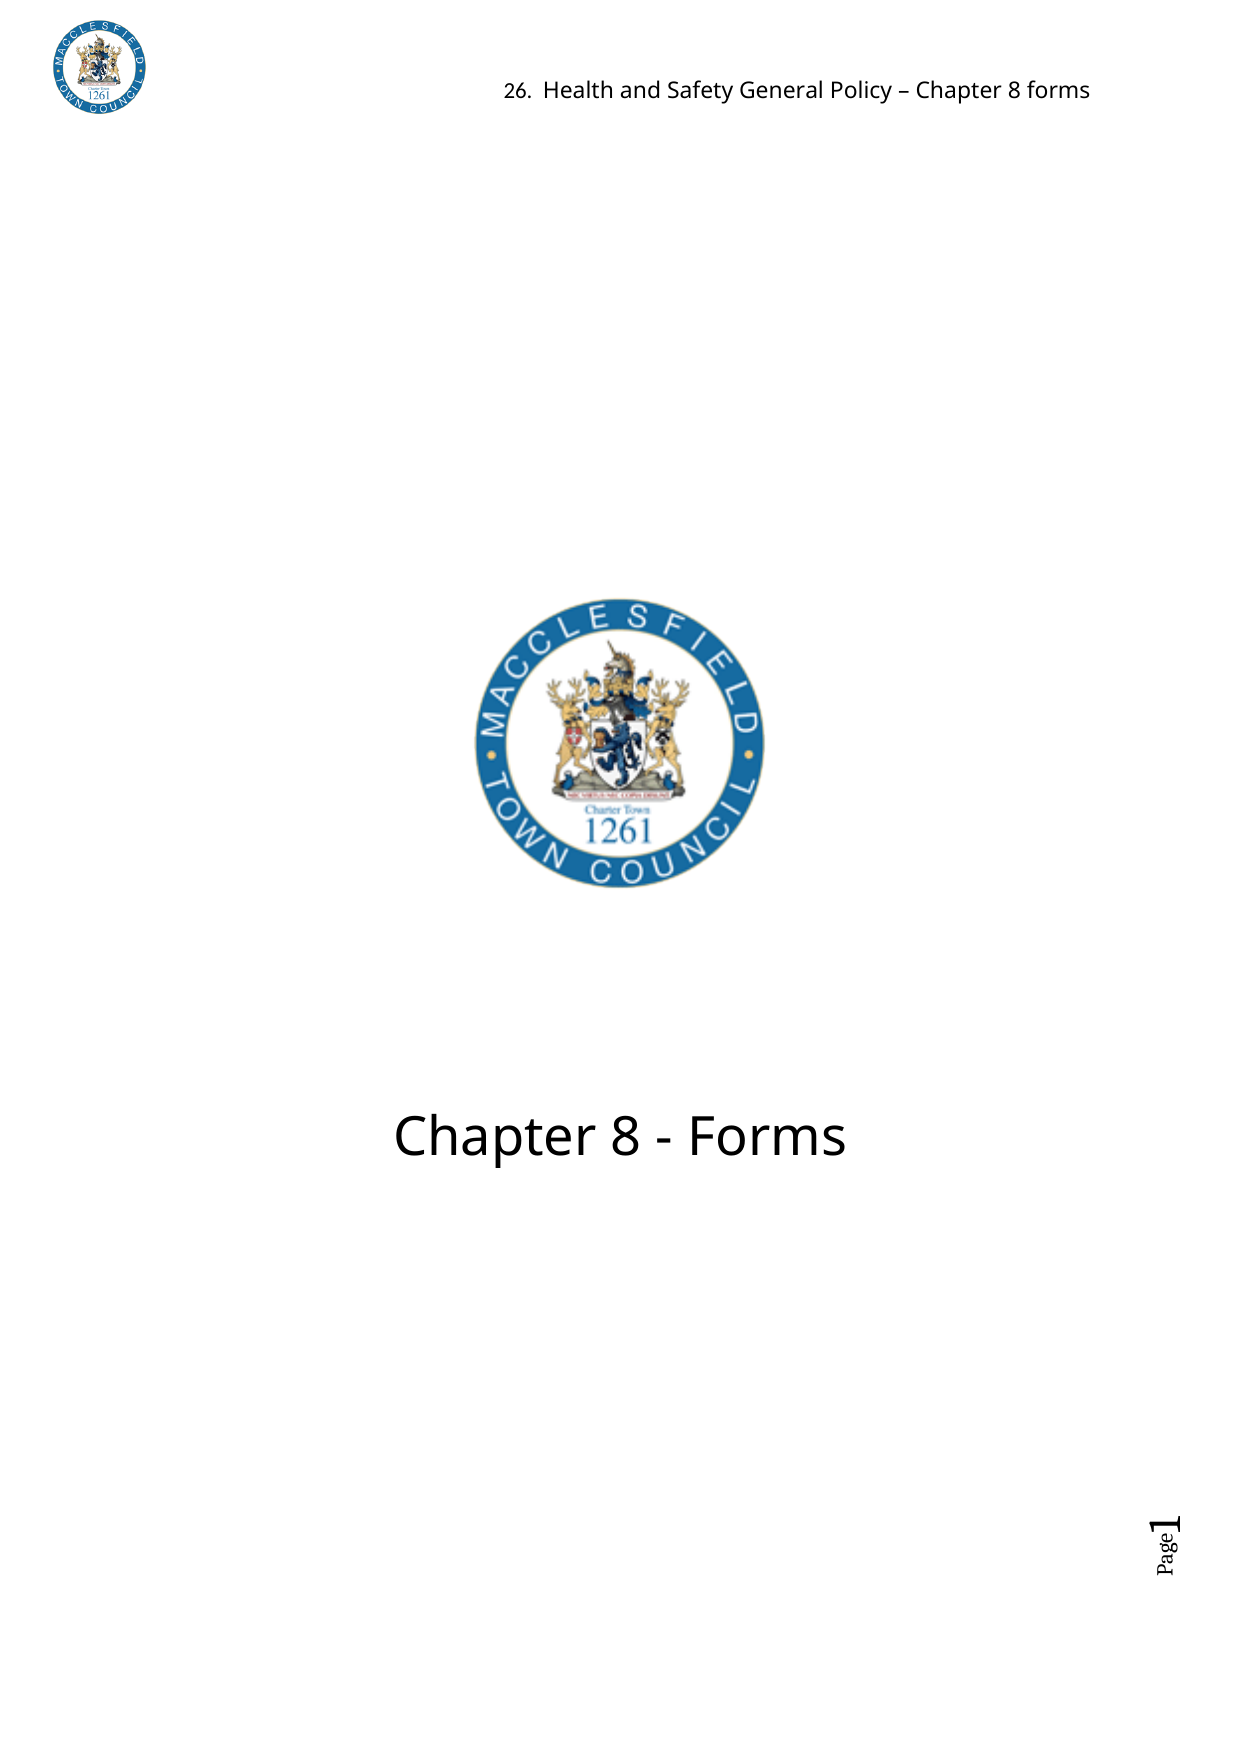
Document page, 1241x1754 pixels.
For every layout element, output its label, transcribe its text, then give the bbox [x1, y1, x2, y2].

picture [48, 15, 150, 118]
picture [461, 584, 779, 902]
subtitle Chapter 8 - Forms [150, 1098, 1090, 1171]
